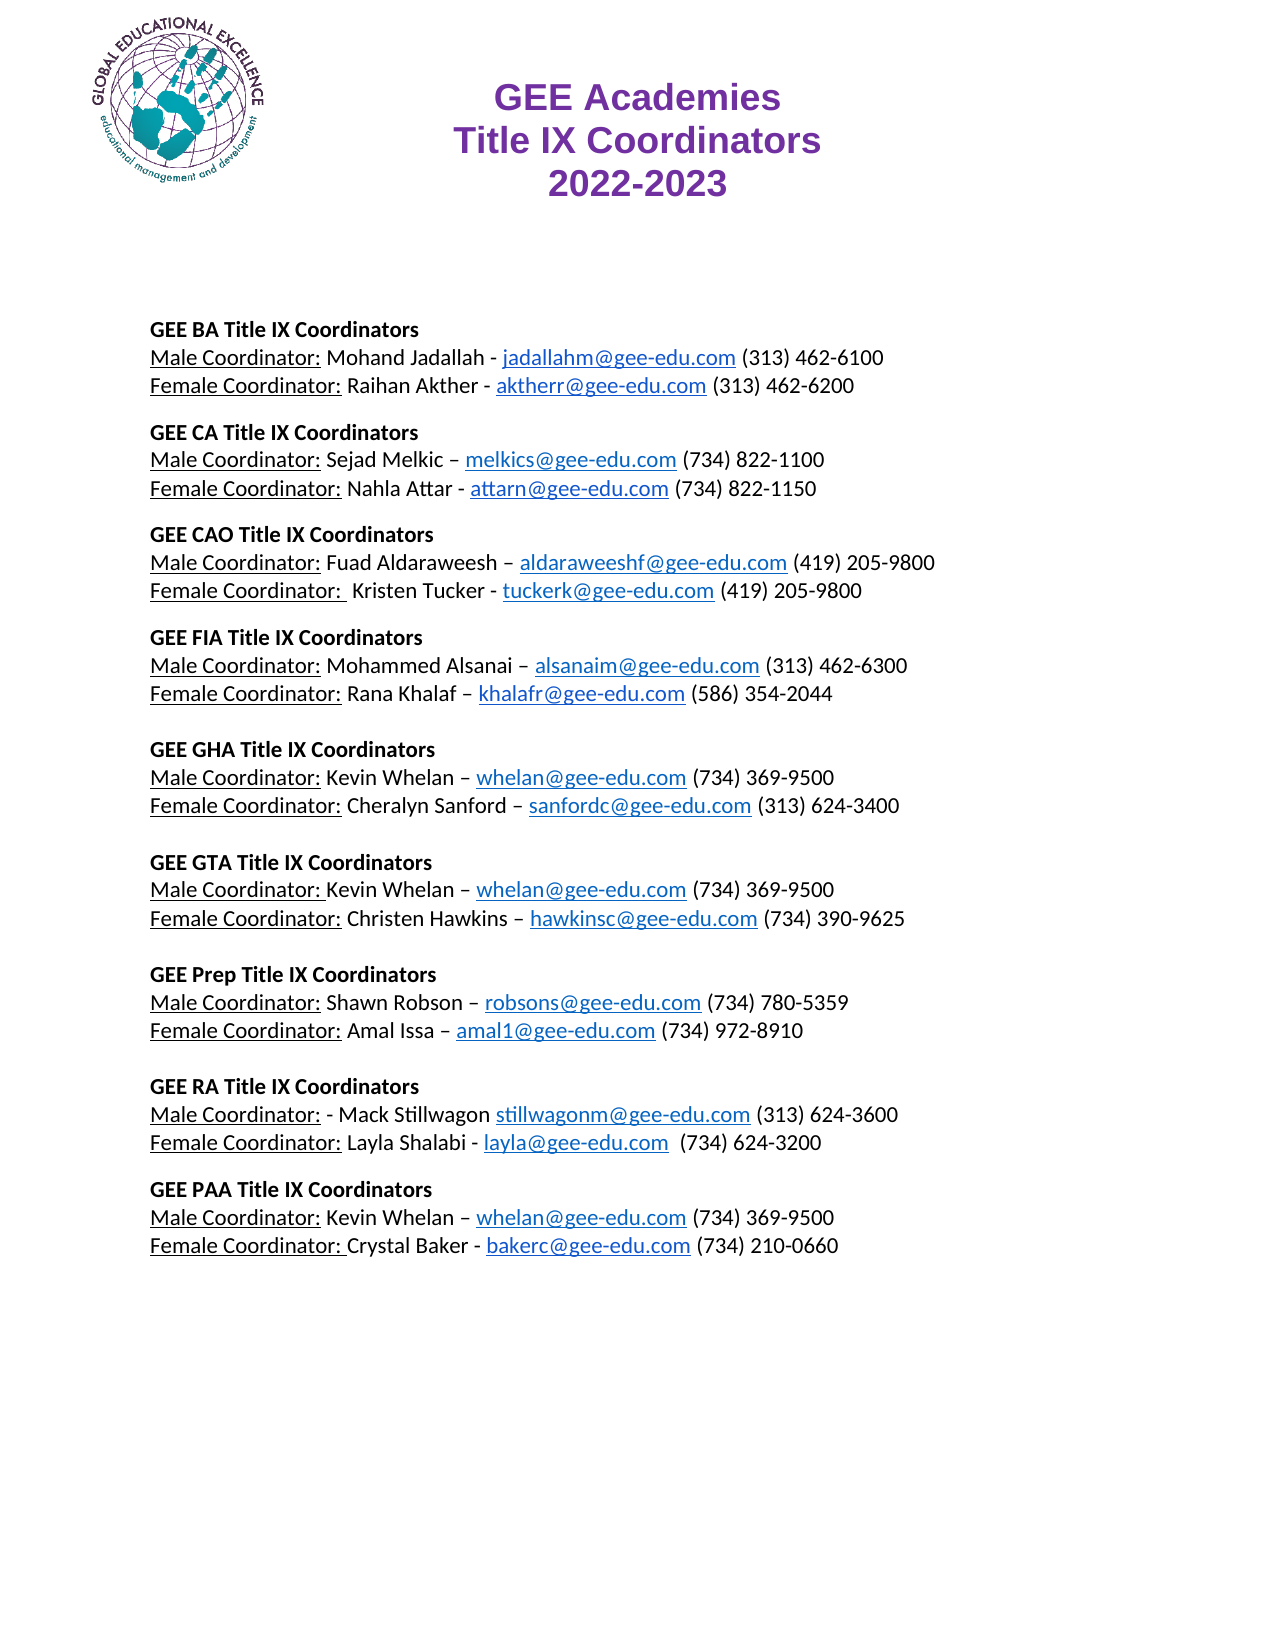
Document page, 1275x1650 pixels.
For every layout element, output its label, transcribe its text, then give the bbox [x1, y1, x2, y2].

text GEE PAA Title IX Coordinators [150, 1175, 1125, 1203]
text GEE CAO Title IX Coordinators [150, 521, 1125, 548]
text Male Coordinator: - Mack Stillwagon stillwagonm@gee-edu.com (313) 624-3600 [150, 1100, 1125, 1128]
text GEE CA Title IX Coordinators [150, 418, 1125, 446]
text GEE FIA Title IX Coordinators [150, 623, 1125, 651]
text GEE GTA Title IX Coordinators [150, 848, 1125, 876]
text Female Coordinator: Kristen Tucker - tuckerk@gee-edu.com (419) 205-9800 [150, 577, 1125, 604]
text Male Coordinator: Mohammed Alsanai – alsanaim@gee-edu.com (313) 462-6300 [150, 651, 1125, 679]
text Female Coordinator: Cheralyn Sanford – sanfordc@gee-edu.com (313) 624-3400 [150, 792, 1125, 819]
text Female Coordinator: Rana Khalaf – khalafr@gee-edu.com (586) 354-2044 [150, 679, 1125, 707]
picture [90, 15, 265, 191]
text Female Coordinator: Raihan Akther - aktherr@gee-edu.com (313) 462-6200 [150, 371, 1125, 399]
text Male Coordinator: Mohand Jadallah - jadallahm@gee-edu.com (313) 462-6100 [150, 343, 1125, 371]
text Female Coordinator: Layla Shalabi - layla@gee-edu.com (734) 624-3200 [150, 1128, 1125, 1156]
text Male Coordinator: Sejad Melkic – melkics@gee-edu.com (734) 822-1100 [150, 446, 1125, 474]
text Female Coordinator: Christen Hawkins – hawkinsc@gee-edu.com (734) 390-9625 [150, 904, 1125, 932]
text Male Coordinator: Kevin Whelan – whelan@gee-edu.com (734) 369-9500 [150, 876, 1125, 904]
text GEE GHA Title IX Coordinators [150, 736, 1125, 763]
text Male Coordinator: Kevin Whelan – whelan@gee-edu.com (734) 369-9500 [150, 763, 1125, 792]
text Female Coordinator: Nahla Attar - attarn@gee-edu.com (734) 822-1150 [150, 474, 1125, 502]
text Male Coordinator: Kevin Whelan – whelan@gee-edu.com (734) 369-9500 [150, 1203, 1125, 1231]
text GEE BA Title IX Coordinators [150, 315, 1125, 343]
text Male Coordinator: Shawn Robson – robsons@gee-edu.com (734) 780-5359 [150, 988, 1125, 1016]
text GEE RA Title IX Coordinators [150, 1072, 1125, 1100]
text Female Coordinator: Amal Issa – amal1@gee-edu.com (734) 972-8910 [150, 1016, 1125, 1044]
text Female Coordinator: Crystal Baker - bakerc@gee-edu.com (734) 210-0660 [150, 1231, 1125, 1259]
text GEE Prep Title IX Coordinators [150, 960, 1125, 988]
text Male Coordinator: Fuad Aldaraweesh – aldaraweeshf@gee-edu.com (419) 205-9800 [150, 548, 1125, 577]
